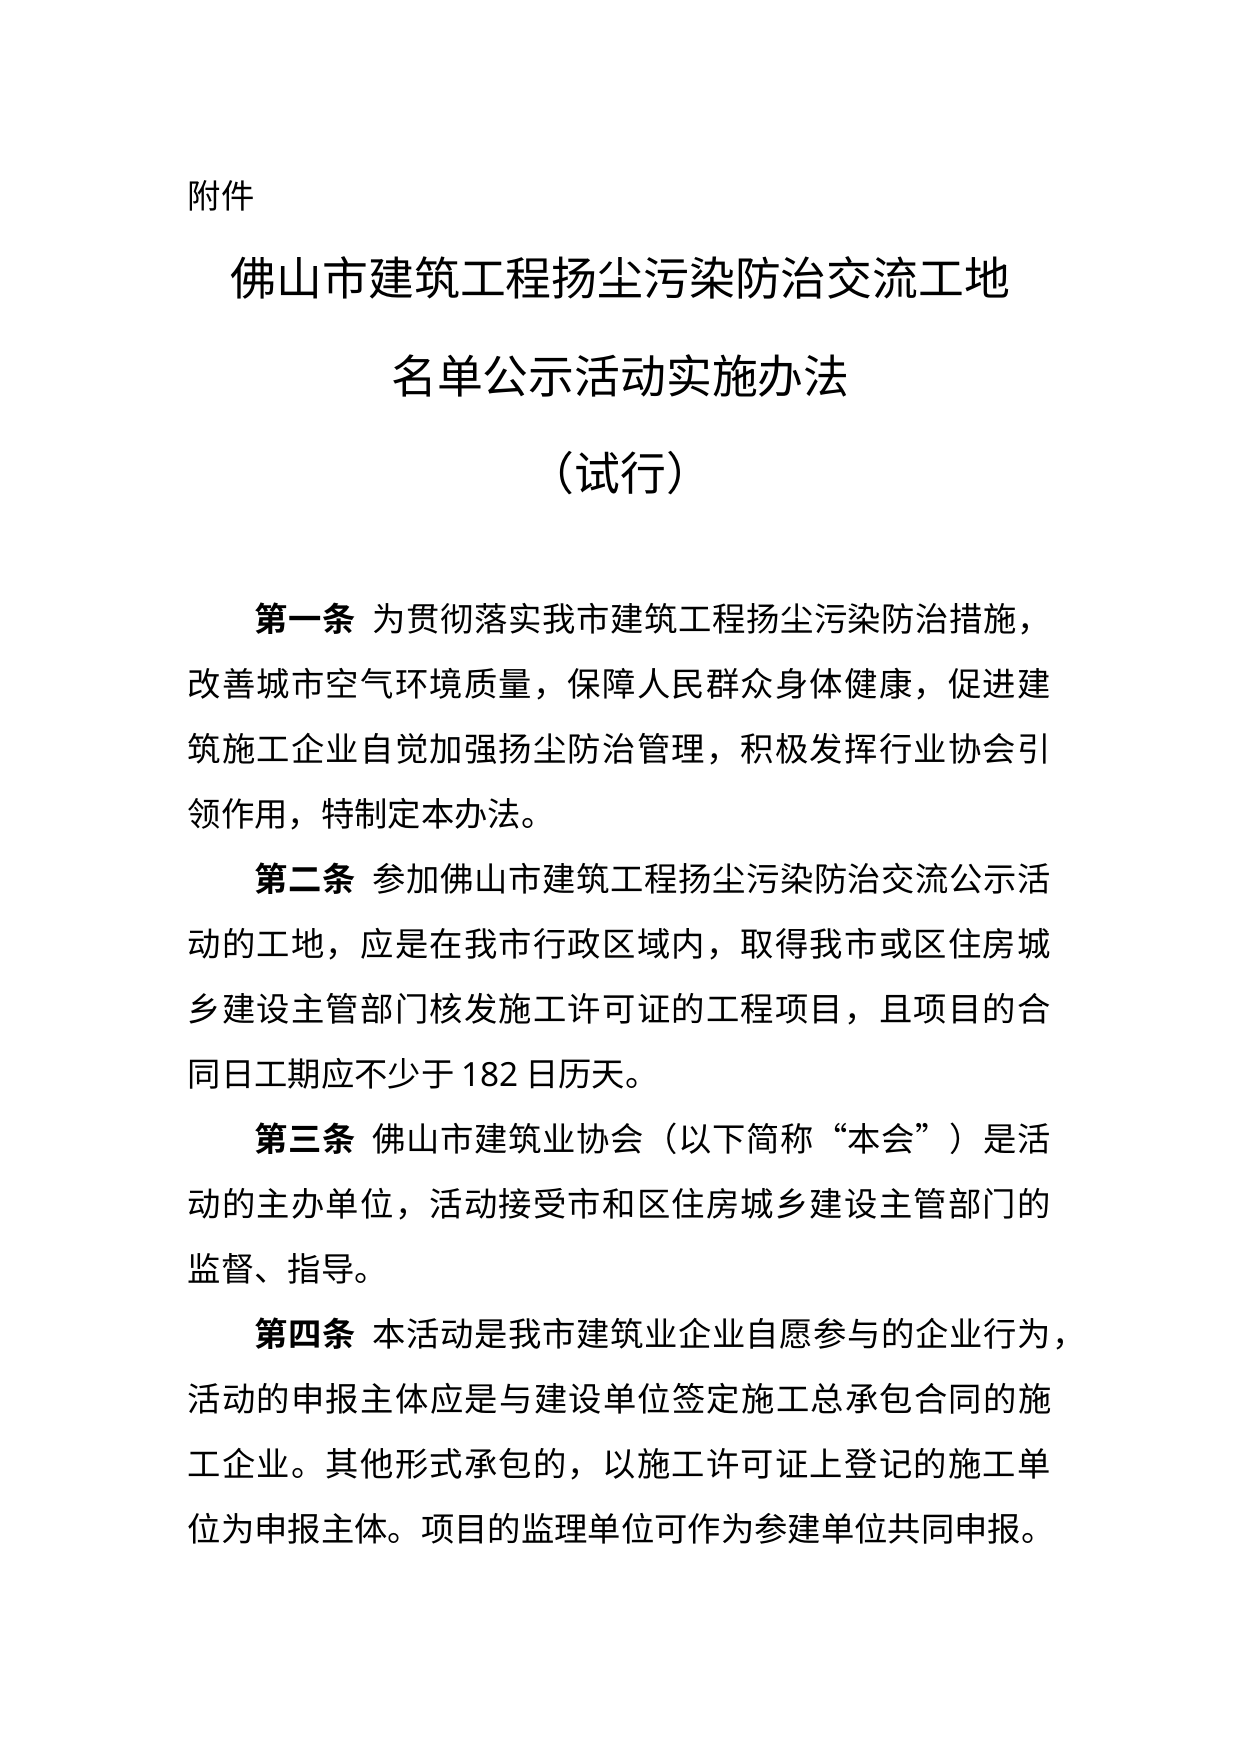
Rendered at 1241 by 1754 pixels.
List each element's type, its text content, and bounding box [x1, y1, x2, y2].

text 第四条 本活动是我市建筑业企业自愿参与的企业行为，活动的申报主体应是与建设单位签定施工总承包合同的施工企业。其他形式承包的，以施工许可证上登记的施工单位为申报主体。项目的监理单位可作为参建单位共同申报。 [187, 1299, 1053, 1559]
text 第三条 佛山市建筑业协会（以下简称“本会”）是活动的主办单位，活动接受市和区住房城乡建设主管部门的监督、指导。 [187, 1104, 1053, 1299]
text 附件 [187, 162, 1053, 227]
text 名单公示活动实施办法 [187, 324, 1053, 422]
text 第一条 为贯彻落实我市建筑工程扬尘污染防治措施，改善城市空气环境质量，保障人民群众身体健康，促进建筑施工企业自觉加强扬尘防治管理，积极发挥行业协会引领作用，特制定本办法。 [187, 584, 1053, 844]
text （试行） [187, 422, 1053, 519]
text 第二条 参加佛山市建筑工程扬尘污染防治交流公示活动的工地，应是在我市行政区域内，取得我市或区住房城乡建设主管部门核发施工许可证的工程项目，且项目的合同日工期应不少于182日历天。 [187, 844, 1053, 1104]
text 佛山市建筑工程扬尘污染防治交流工地 [187, 227, 1053, 324]
